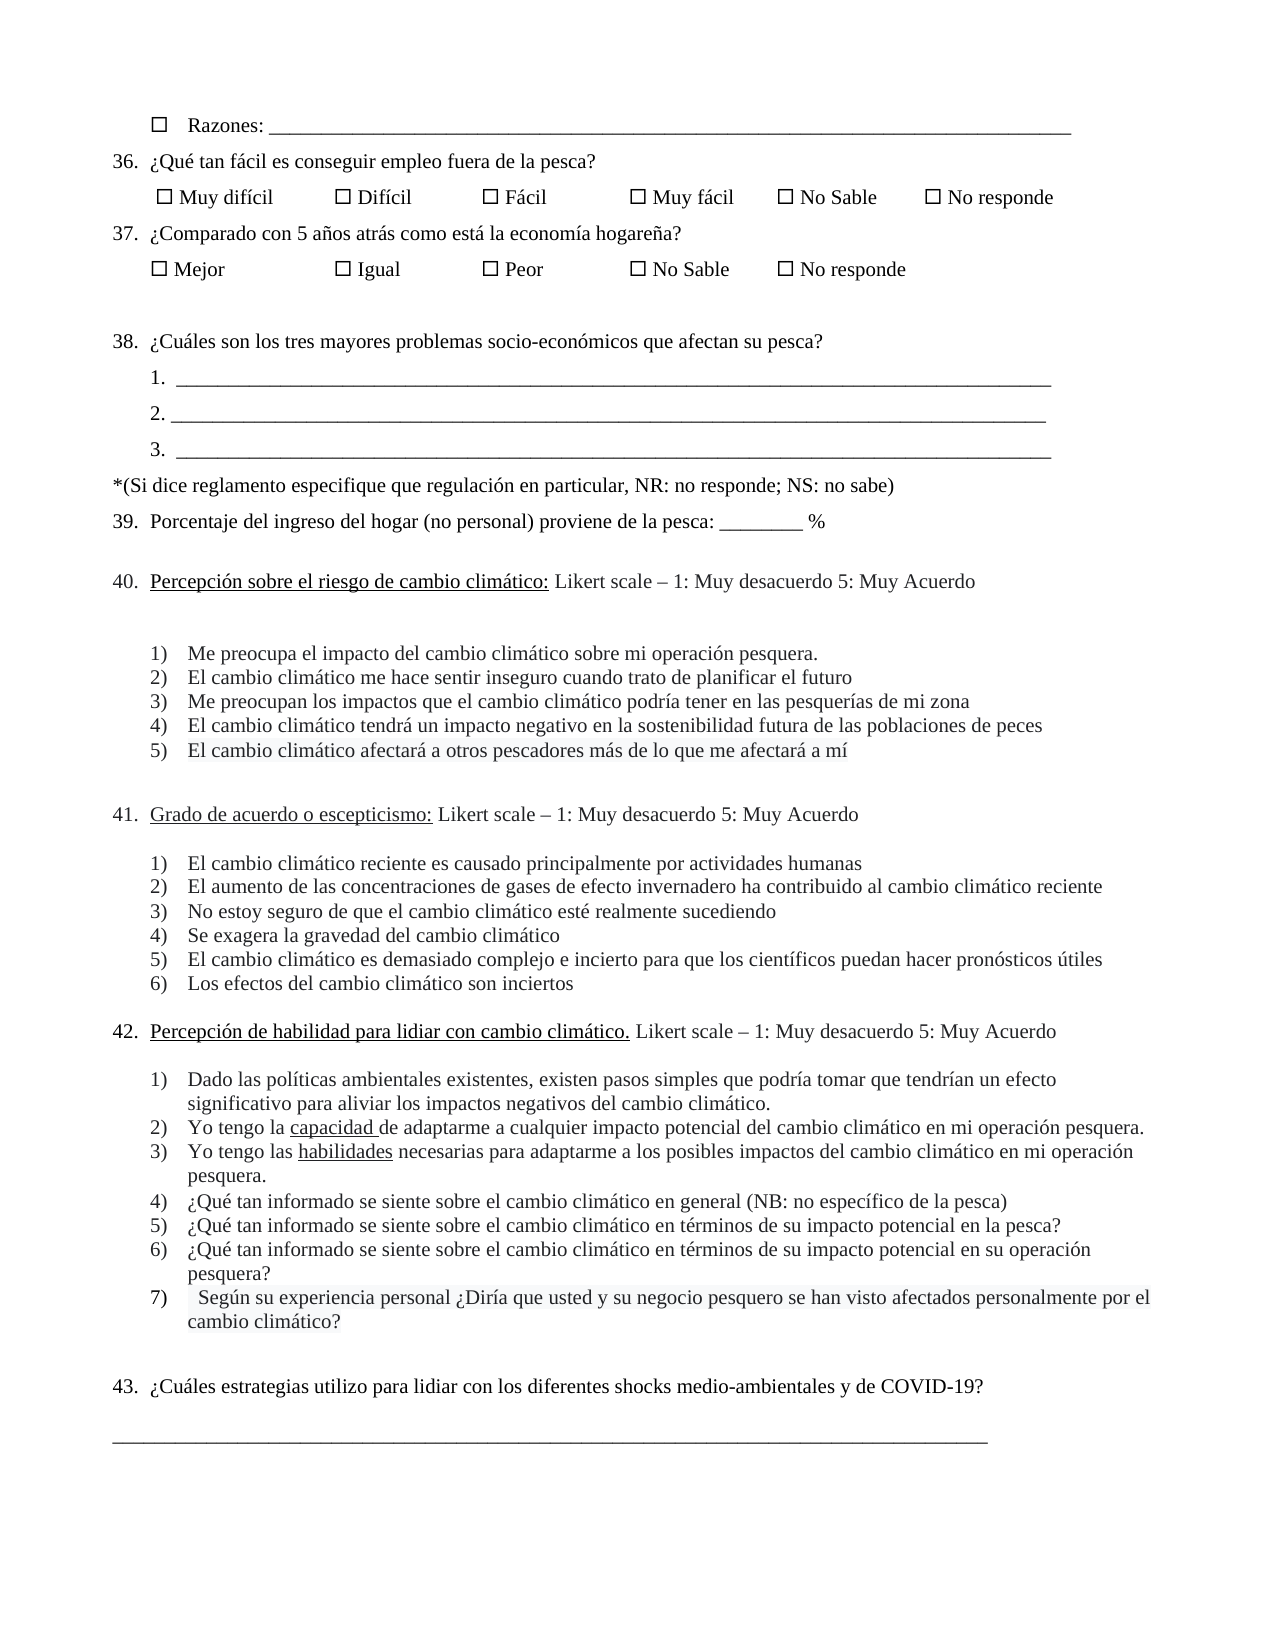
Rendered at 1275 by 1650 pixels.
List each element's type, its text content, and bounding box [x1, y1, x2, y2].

list Grado de acuerdo o escepticismo: Likert scale – 1: Muy desacuerdo 5: Muy Acuerdo [112, 802, 1162, 826]
list Según su experiencia personal ¿Diría que usted y su negocio pesquero se han visto afectados personalmente por el cambio climático? [341, 1285, 1162, 1333]
list ¿Comparado con 5 años atrás como está la economía hogareña? [112, 221, 1162, 245]
list Percepción sobre el riesgo de cambio climático: Likert scale – 1: Muy desacuerdo 5: Muy Acuerdo [112, 569, 1162, 593]
list Yo tengo las habilidades necesarias para adaptarme a los posibles impactos del cambio climático en mi operación pesquera. [150, 1139, 1162, 1189]
text Muy difícil Difícil Fácil Muy fácil No Sable No responde [150, 184, 1162, 209]
list ¿Qué tan fácil es conseguir empleo fuera de la pesca? [112, 148, 1162, 173]
list Se exagera la gravedad del cambio climático [150, 923, 1162, 947]
text ____________________________________________________________________________________ [112, 1422, 1162, 1446]
text 2. ____________________________________________________________________________________ [150, 401, 1162, 425]
list El cambio climático es demasiado complejo e incierto para que los científicos puedan hacer pronósticos útiles [150, 947, 1162, 971]
list El aumento de las concentraciones de gases de efecto invernadero ha contribuido al cambio climático reciente [150, 874, 1162, 898]
text *(Si dice reglamento especifique que regulación en particular, NR: no responde; NS: no sabe) [112, 473, 1162, 497]
list El cambio climático afectará a otros pescadores más de lo que me afectará a mí [150, 737, 1162, 762]
list Yo tengo la capacidad de adaptarme a cualquier impacto potencial del cambio climático en mi operación pesquera. [150, 1115, 1162, 1139]
list El cambio climático tendrá un impacto negativo en la sostenibilidad futura de las poblaciones de peces [150, 713, 1162, 737]
list ¿Qué tan informado se siente sobre el cambio climático en términos de su impacto potencial en la pesca? [150, 1213, 1162, 1237]
list Los efectos del cambio climático son inciertos [150, 971, 1162, 995]
list Me preocupan los impactos que el cambio climático podría tener en las pesquerías de mi zona [150, 689, 1162, 713]
list No estoy seguro de que el cambio climático esté realmente sucediendo [150, 898, 1162, 923]
list ¿Qué tan informado se siente sobre el cambio climático en general (NB: no específico de la pesca) [150, 1189, 1162, 1213]
list Percepción de habilidad para lidiar con cambio climático. Likert scale – 1: Muy desacuerdo 5: Muy Acuerdo [112, 1019, 1162, 1043]
list ¿Cuáles son los tres mayores problemas socio-económicos que afectan su pesca? [112, 329, 1162, 353]
list ¿Qué tan informado se siente sobre el cambio climático en términos de su impacto potencial en su operación pesquera? [150, 1237, 1162, 1285]
list Dado las políticas ambientales existentes, existen pasos simples que podría tomar que tendrían un efecto significativo para aliviar los impactos negativos del cambio climático. [150, 1067, 1162, 1115]
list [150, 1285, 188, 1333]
text 3. ____________________________________________________________________________________ [150, 437, 1162, 461]
list El cambio climático reciente es causado principalmente por actividades humanas [150, 850, 1162, 874]
list ¿Cuáles estrategias utilizo para lidiar con los diferentes shocks medio-ambientales y de COVID-19? [112, 1374, 1162, 1398]
list Porcentaje del ingreso del hogar (no personal) proviene de la pesca: ________ % [112, 509, 1162, 533]
text 1. ____________________________________________________________________________________ [150, 365, 1162, 389]
text Mejor Igual Peor No Sable No responde [150, 257, 1162, 281]
list Razones: _____________________________________________________________________________ [150, 112, 1162, 137]
list Me preocupa el impacto del cambio climático sobre mi operación pesquera. [150, 641, 1162, 665]
list El cambio climático me hace sentir inseguro cuando trato de planificar el futuro [150, 665, 1162, 689]
